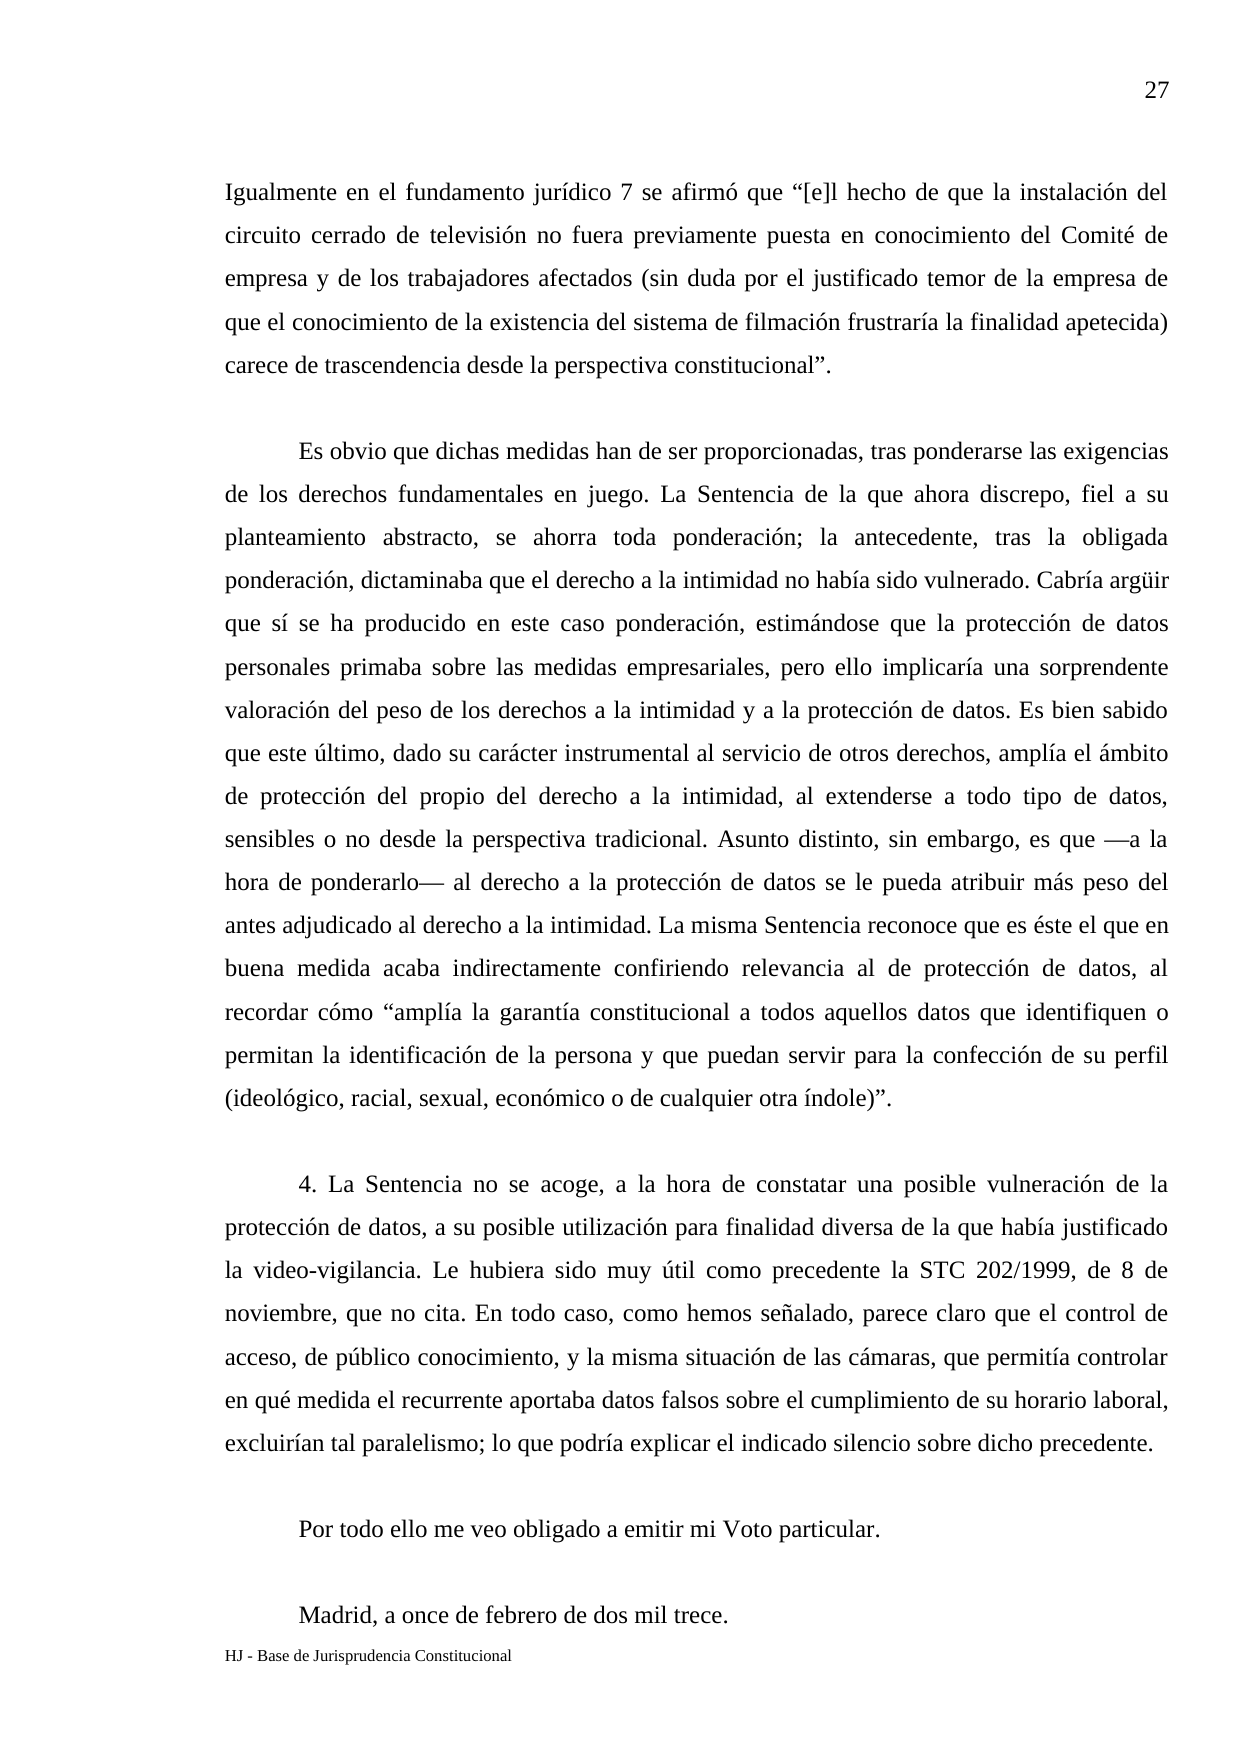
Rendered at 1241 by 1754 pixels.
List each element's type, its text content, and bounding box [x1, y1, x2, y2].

text 4. La Sentencia no se acoge, a la hora de constatar una posible vulneración de la protección de datos, a su posible utilización para finalidad diversa de la que había justificado la video-vigilancia. Le hubiera sido muy útil como precedente la STC 202/1999, de 8 de noviembre, que no cita. En todo caso, como hemos señalado, parece claro que el control de acceso, de público conocimiento, y la misma situación de las cámaras, que permitía controlar en qué medida el recurrente aportaba datos falsos sobre el cumplimiento de su horario laboral, excluirían tal paralelismo; lo que podría explicar el indicado silencio sobre dicho precedente. [224, 1169, 1169, 1457]
text Madrid, a once de febrero de dos mil trece. [224, 1600, 1169, 1629]
text Por todo ello me veo obligado a emitir mi Voto particular. [224, 1514, 1169, 1543]
text Es obvio que dichas medidas han de ser proporcionadas, tras ponderarse las exigencias de los derechos fundamentales en juego. La Sentencia de la que ahora discrepo, fiel a su planteamiento abstracto, se ahorra toda ponderación; la antecedente, tras la obligada ponderación, dictaminaba que el derecho a la intimidad no había sido vulnerado. Cabría argüir que sí se ha producido en este caso ponderación, estimándose que la protección de datos personales primaba sobre las medidas empresariales, pero ello implicaría una sorprendente valoración del peso de los derechos a la intimidad y a la protección de datos. Es bien sabido que este último, dado su carácter instrumental al servicio de otros derechos, amplía el ámbito de protección del propio del derecho a la intimidad, al extenderse a todo tipo de datos, sensibles o no desde la perspectiva tradicional. Asunto distinto, sin embargo, es que —a la hora de ponderarlo— al derecho a la protección de datos se le pueda atribuir más peso del antes adjudicado al derecho a la intimidad. La misma Sentencia reconoce que es éste el que en buena medida acaba indirectamente confiriendo relevancia al de protección de datos, al recordar cómo “amplía la garantía constitucional a todos aquellos datos que identifiquen o permitan la identificación de la persona y que puedan servir para la confección de su perfil (ideológico, racial, sexual, económico o de cualquier otra índole)”. [224, 436, 1169, 1112]
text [224, 177, 1169, 378]
